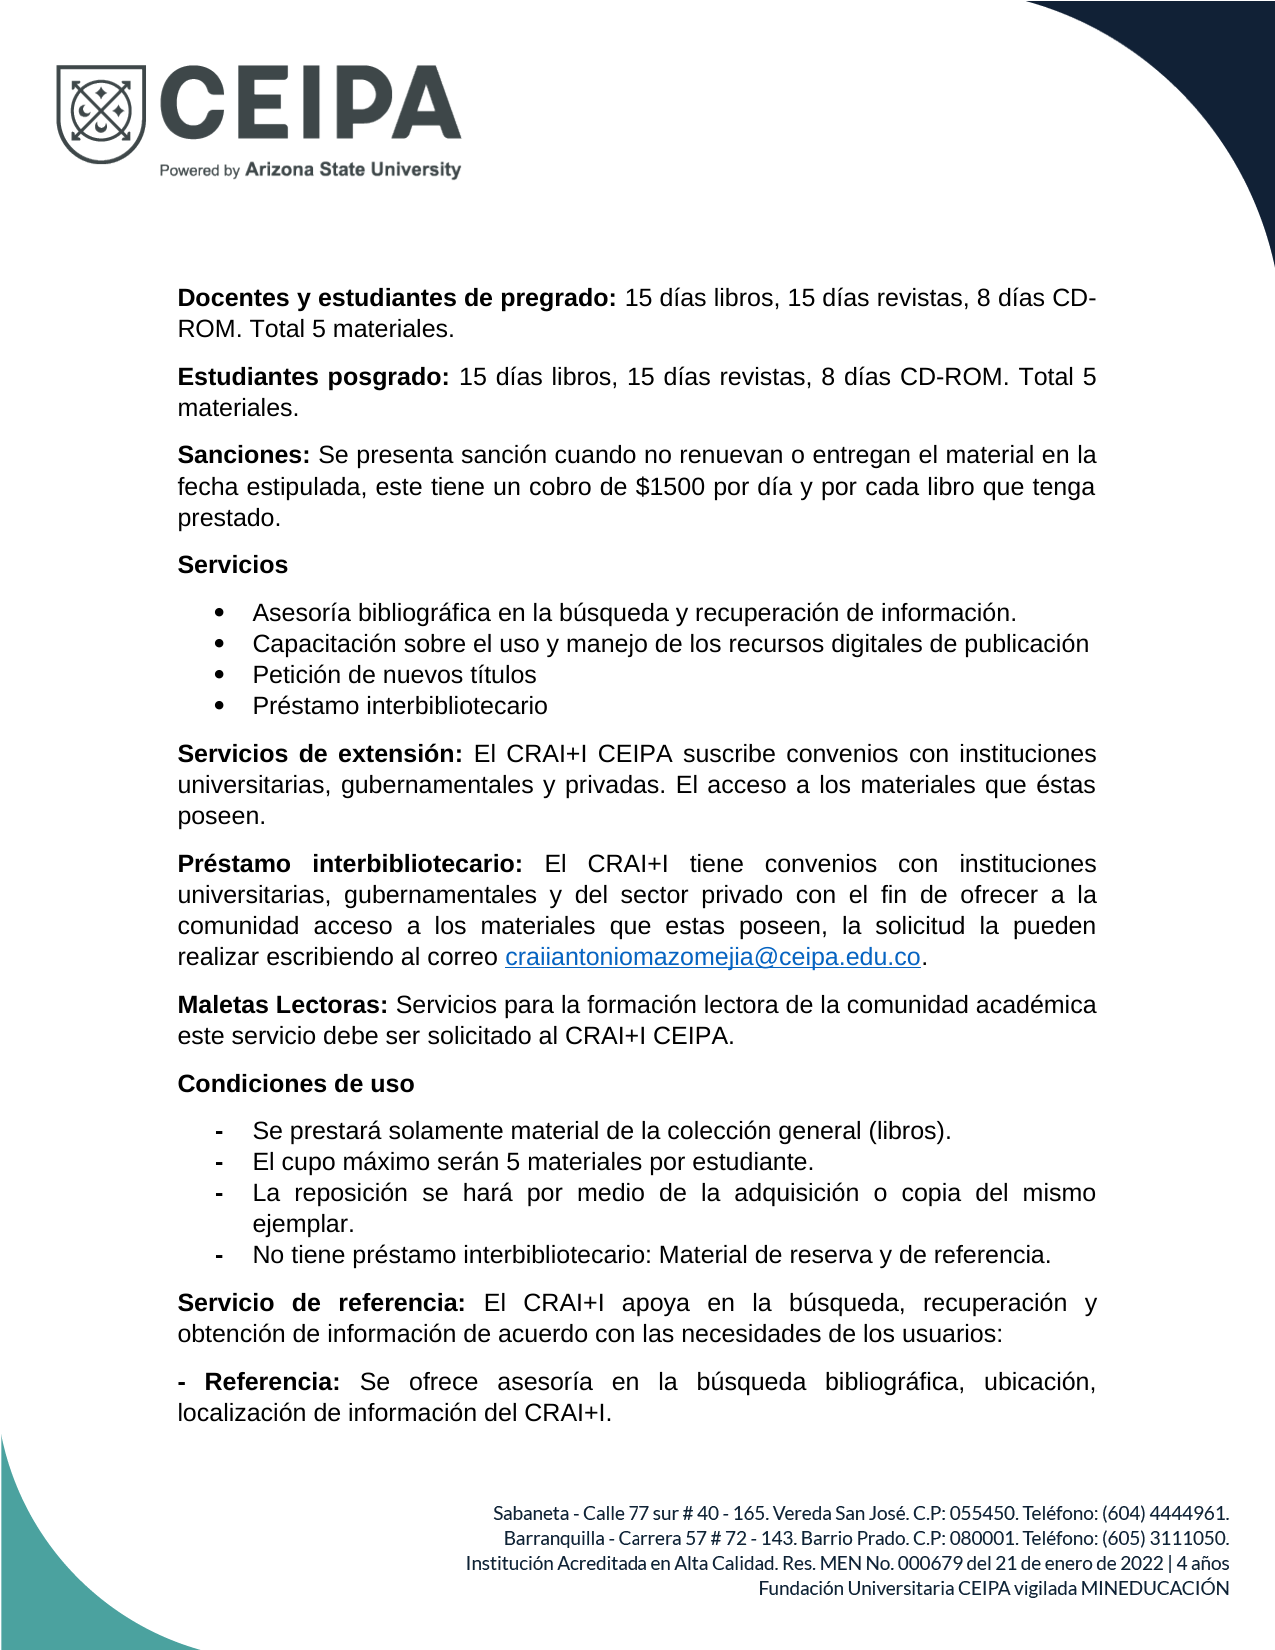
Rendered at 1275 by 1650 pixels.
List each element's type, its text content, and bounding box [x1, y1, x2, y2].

text Préstamo interbibliotecario: El CRAI+I tiene convenios con instituciones universitarias, gubernamentales y del sector privado con el fin de ofrecer a la comunidad acceso a los materiales que estas poseen, la solicitud la pueden realizar escribiendo al correo craiiantoniomazomejia@ceipa.edu.co. [177, 849, 1098, 971]
text Servicio de referencia: El CRAI+I apoya en la búsqueda, recuperación y obtención de información de acuerdo con las necesidades de los usuarios: [177, 1288, 1098, 1348]
list Se prestará solamente material de la colección general (libros). [215, 1116, 1098, 1145]
list Asesoría bibliográfica en la búsqueda y recuperación de información. [215, 598, 1098, 627]
text Condiciones de uso [177, 1068, 1098, 1097]
text Docentes y estudiantes de pregrado: 15 días libros, 15 días revistas, 8 días CD-ROM. Total 5 materiales. [177, 148, 1098, 343]
text Servicios de extensión: El CRAI+I CEIPA suscribe convenios con instituciones universitarias, gubernamentales y privadas. El acceso a los materiales que éstas poseen. [177, 739, 1098, 830]
text Servicios [177, 550, 1098, 579]
picture [0, 1, 1275, 281]
text Maletas Lectoras: Servicios para la formación lectora de la comunidad académica este servicio debe ser solicitado al CRAI+I CEIPA. [177, 990, 1098, 1049]
text Sanciones: Se presenta sanción cuando no renuevan o entregan el material en la fecha estipulada, este tiene un cobro de $1500 por día y por cada libro que tenga prestado. [177, 440, 1098, 531]
list Petición de nuevos títulos [215, 660, 1098, 689]
list Préstamo interbibliotecario [215, 691, 1098, 720]
list El cupo máximo serán 5 materiales por estudiante. [215, 1147, 1098, 1176]
text Estudiantes posgrado: 15 días libros, 15 días revistas, 8 días CD-ROM. Total 5 materiales. [177, 362, 1098, 421]
list No tiene préstamo interbibliotecario: Material de reserva y de referencia. [215, 1240, 1098, 1269]
picture [1, 1430, 1275, 1650]
list Capacitación sobre el uso y manejo de los recursos digitales de publicación [215, 629, 1098, 658]
text - Referencia: Se ofrece asesoría en la búsqueda bibliográfica, ubicación, localización de información del CRAI+I. [177, 1367, 1098, 1427]
list La reposición se hará por medio de la adquisición o copia del mismo ejemplar. [215, 1178, 1098, 1238]
